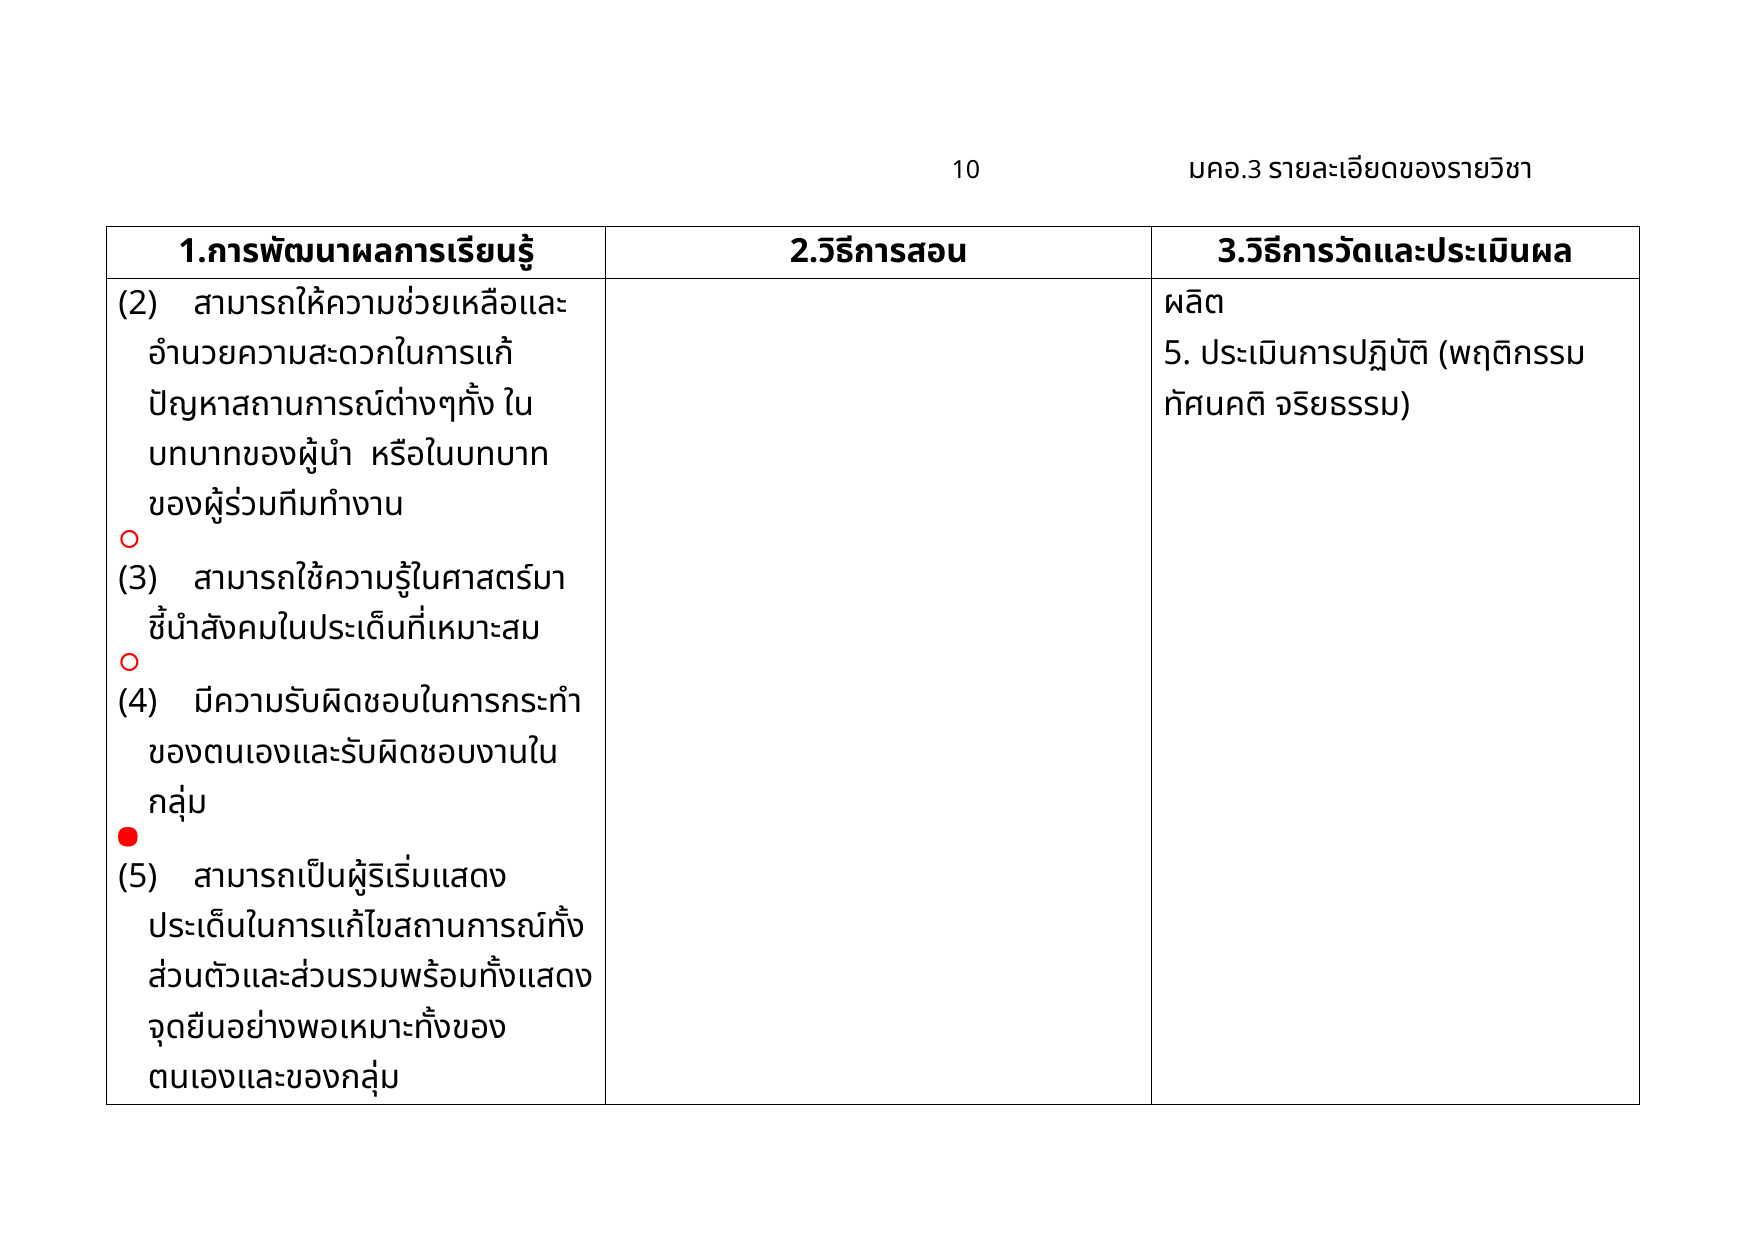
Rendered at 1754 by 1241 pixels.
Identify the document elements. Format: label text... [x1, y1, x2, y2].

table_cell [606, 279, 1151, 1104]
table_header 2.วิธีการสอน [606, 227, 1151, 277]
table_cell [107, 279, 605, 1104]
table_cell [1152, 279, 1639, 1104]
table_header 3.วิธีการวัดและประเมินผล [1152, 227, 1639, 277]
table_header 1.การพัฒนาผลการเรียนรู้ [107, 227, 605, 277]
